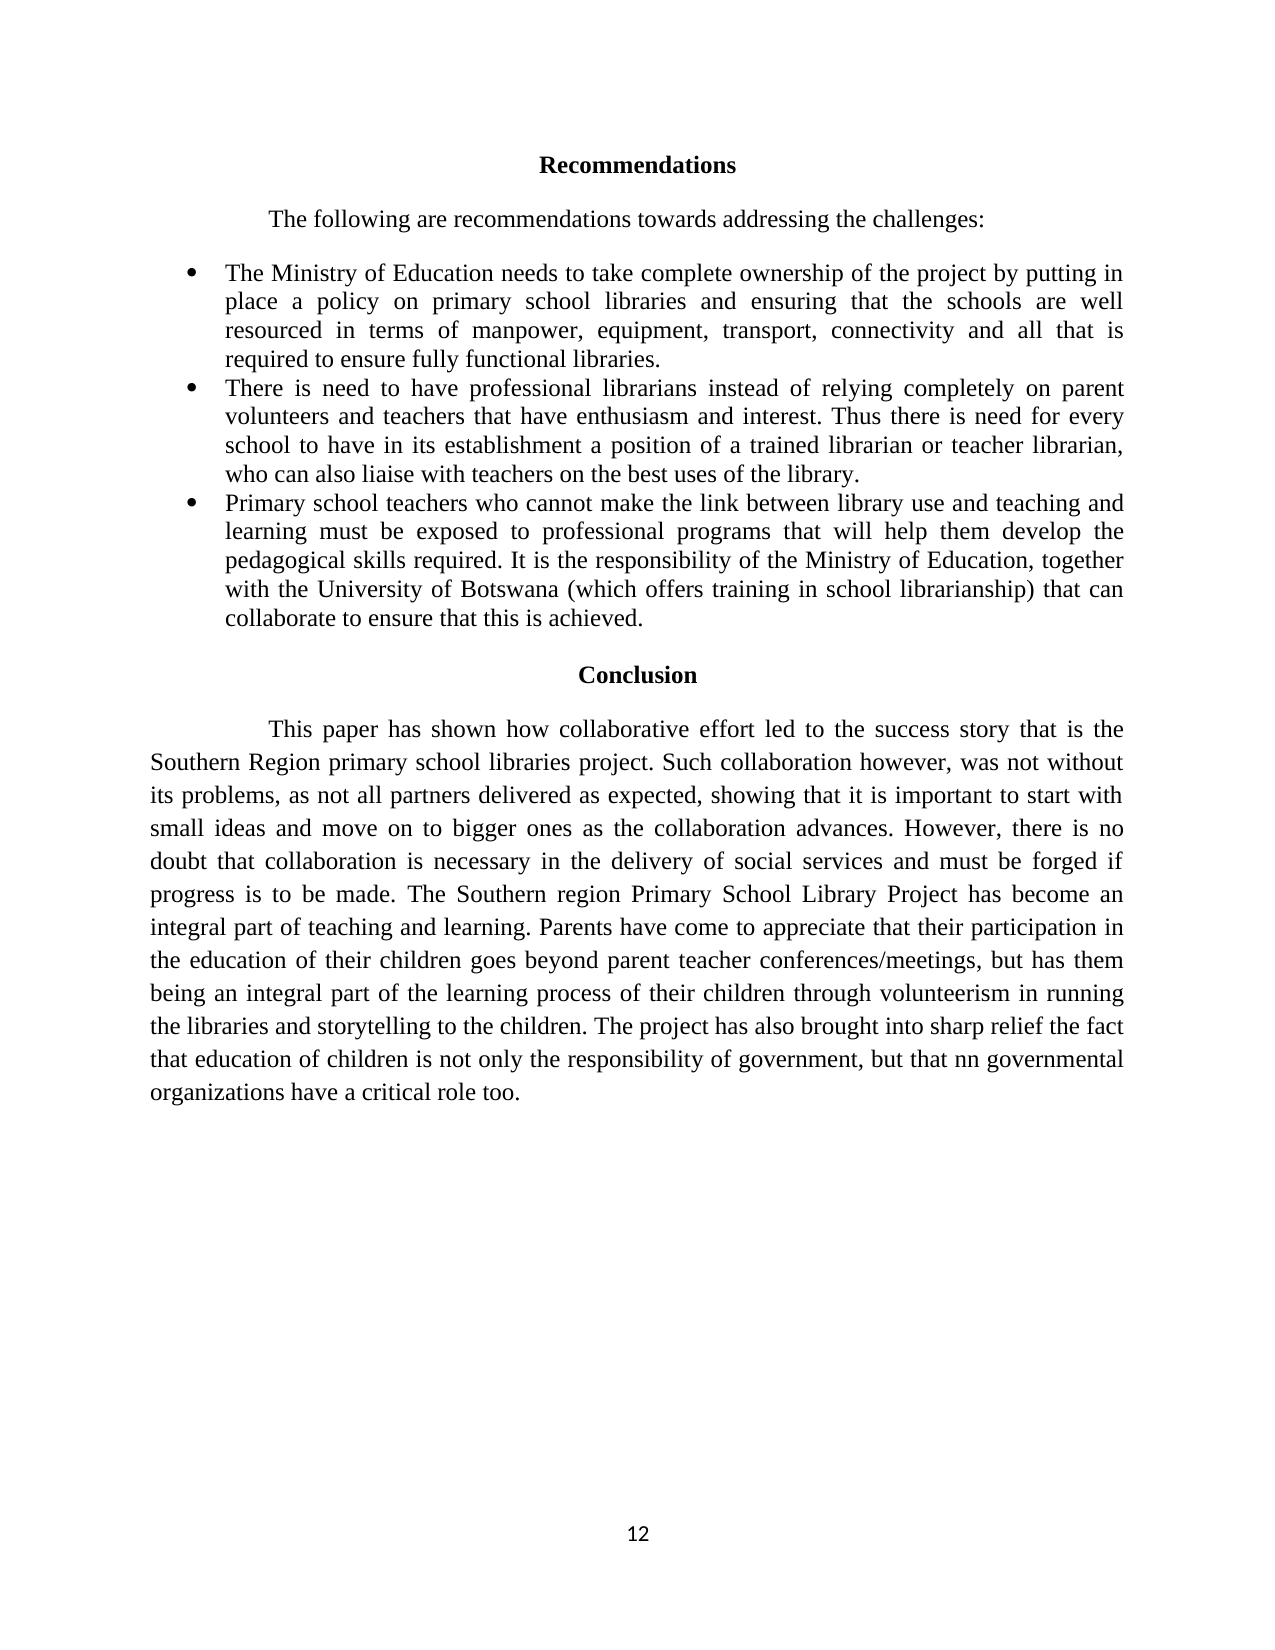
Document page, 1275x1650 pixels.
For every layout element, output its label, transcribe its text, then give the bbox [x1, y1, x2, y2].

list Primary school teachers who cannot make the link between library use and teaching and learning must be exposed to professional programs that will help them develop the pedagogical skills required. It is the responsibility of the Ministry of Education, together with the University of Botswana (which offers training in school librarianship) that can collaborate to ensure that this is achieved. [187, 488, 1125, 631]
list There is need to have professional librarians instead of relying completely on parent volunteers and teachers that have enthusiasm and interest. Thus there is need for every school to have in its establishment a position of a trained librarian or teacher librarian, who can also liaise with teachers on the best uses of the library. [187, 373, 1125, 488]
text The following are recommendations towards addressing the challenges: [150, 204, 1125, 233]
text Conclusion [150, 660, 1125, 689]
text This paper has shown how collaborative effort led to the success story that is the Southern Region primary school libraries project. Such collaboration however, was not without its problems, as not all partners delivered as expected, showing that it is important to start with small ideas and move on to bigger ones as the collaboration advances. However, there is no doubt that collaboration is necessary in the delivery of social services and must be forged if progress is to be made. The Southern region Primary School Library Project has become an integral part of teaching and learning. Parents have come to appreciate that their participation in the education of their children goes beyond parent teacher conferences/meetings, but has them being an integral part of the learning process of their children through volunteerism in running the libraries and storytelling to the children. The project has also brought into sharp relief the fact that education of children is not only the responsibility of government, but that nn governmental organizations have a critical role too. [150, 714, 1125, 1106]
text Recommendations [150, 150, 1125, 179]
list The Ministry of Education needs to take complete ownership of the project by putting in place a policy on primary school libraries and ensuring that the schools are well resourced in terms of manpower, equipment, transport, connectivity and all that is required to ensure fully functional libraries. [187, 258, 1125, 373]
